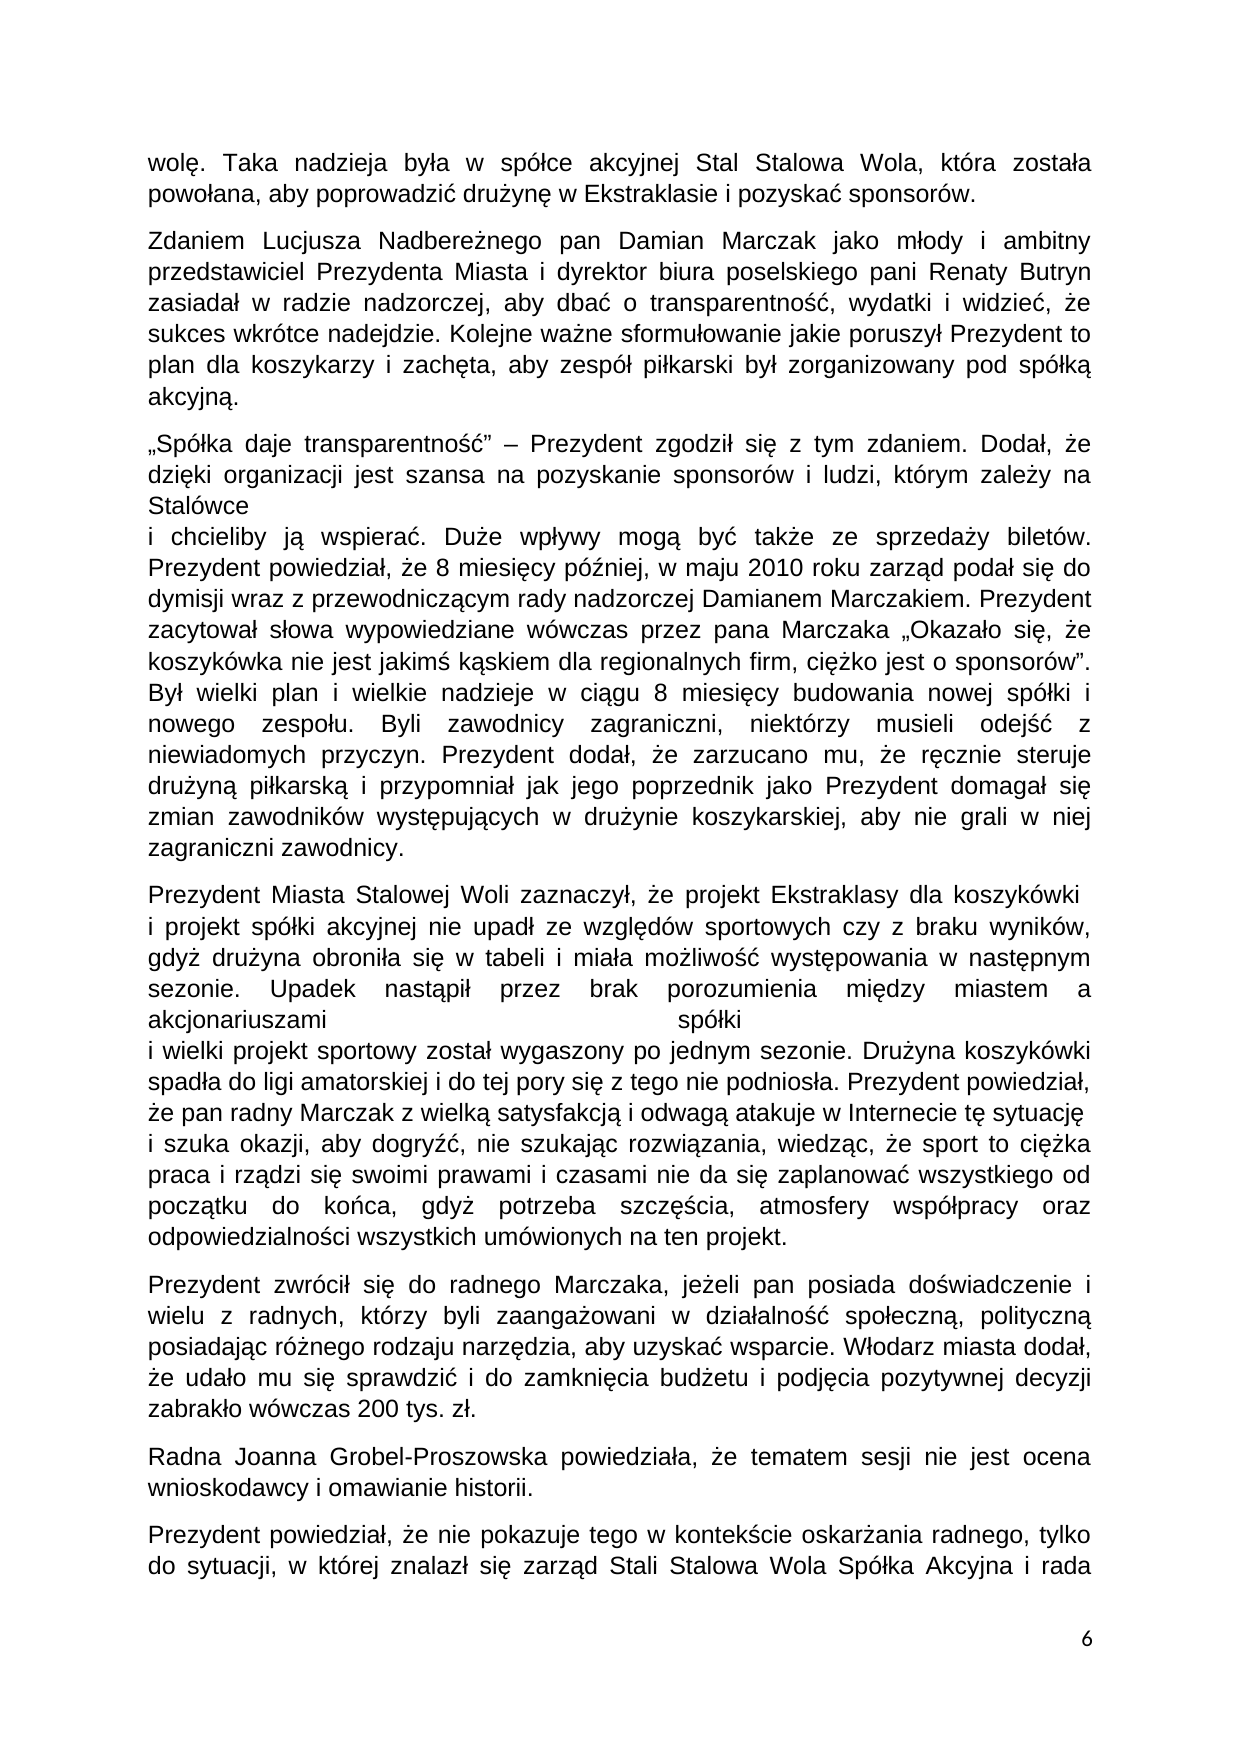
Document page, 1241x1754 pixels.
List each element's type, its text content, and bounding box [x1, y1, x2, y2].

text Zdaniem Lucjusza Nadbereżnego pan Damian Marczak jako młody i ambitny przedstawiciel Prezydenta Miasta i dyrektor biura poselskiego pani Renaty Butryn zasiadał w radzie nadzorczej, aby dbać o transparentność, wydatki i widzieć, że sukces wkrótce nadejdzie. Kolejne ważne sformułowanie jakie poruszył Prezydent to plan dla koszykarzy i zachęta, aby zespół piłkarski był zorganizowany pod spółką akcyjną. [148, 226, 1093, 410]
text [148, 1520, 1093, 1580]
text Prezydent zwrócił się do radnego Marczaka, jeżeli pan posiada doświadczenie i wielu z radnych, którzy byli zaangażowani w działalność społeczną, polityczną posiadając różnego rodzaju narzędzia, aby uzyskać wsparcie. Włodarz miasta dodał, że udało mu się sprawdzić i do zamknięcia budżetu i podjęcia pozytywnej decyzji zabrakło wówczas 200 tys. zł. [148, 1270, 1093, 1423]
text „Spółka daje transparentność” – Prezydent zgodził się z tym zdaniem. Dodał, że dzięki organizacji jest szansa na pozyskanie sponsorów i ludzi, którym zależy na Stalówce i chcieliby ją wspierać. Duże wpływy mogą być także ze sprzedaży biletów. Prezydent powiedział, że 8 miesięcy później, w maju 2010 roku zarząd podał się do dymisji wraz z przewodniczącym rady nadzorczej Damianem Marczakiem. Prezydent zacytował słowa wypowiedziane wówczas przez pana Marczaka „Okazało się, że koszykówka nie jest jakimś kąskiem dla regionalnych firm, ciężko jest o sponsorów”. Był wielki plan i wielkie nadzieje w ciągu 8 miesięcy budowania nowej spółki i nowego zespołu. Byli zawodnicy zagraniczni, niektórzy musieli odejść z niewiadomych przyczyn. Prezydent dodał, że zarzucano mu, że ręcznie steruje drużyną piłkarską i przypomniał jak jego poprzednik jako Prezydent domagał się zmian zawodników występujących w drużynie koszykarskiej, aby nie grali w niej zagraniczni zawodnicy. [148, 429, 1093, 862]
text Prezydent Miasta Stalowej Woli zaznaczył, że projekt Ekstraklasy dla koszykówki i projekt spółki akcyjnej nie upadł ze względów sportowych czy z braku wyników, gdyż drużyna obroniła się w tabeli i miała możliwość występowania w następnym sezonie. Upadek nastąpił przez brak porozumienia między miastem a akcjonariuszami spółki i wielki projekt sportowy został wygaszony po jednym sezonie. Drużyna koszykówki spadła do ligi amatorskiej i do tej pory się z tego nie podniosła. Prezydent powiedział, że pan radny Marczak z wielką satysfakcją i odwagą atakuje w Internecie tę sytuację i szuka okazji, aby dogryźć, nie szukając rozwiązania, wiedząc, że sport to ciężka praca i rządzi się swoimi prawami i czasami nie da się zaplanować wszystkiego od początku do końca, gdyż potrzeba szczęścia, atmosfery współpracy oraz odpowiedzialności wszystkich umówionych na ten projekt. [148, 881, 1093, 1251]
text Radna Joanna Grobel-Proszowska powiedziała, że tematem sesji nie jest ocena wnioskodawcy i omawianie historii. [148, 1442, 1093, 1501]
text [148, 148, 1093, 207]
